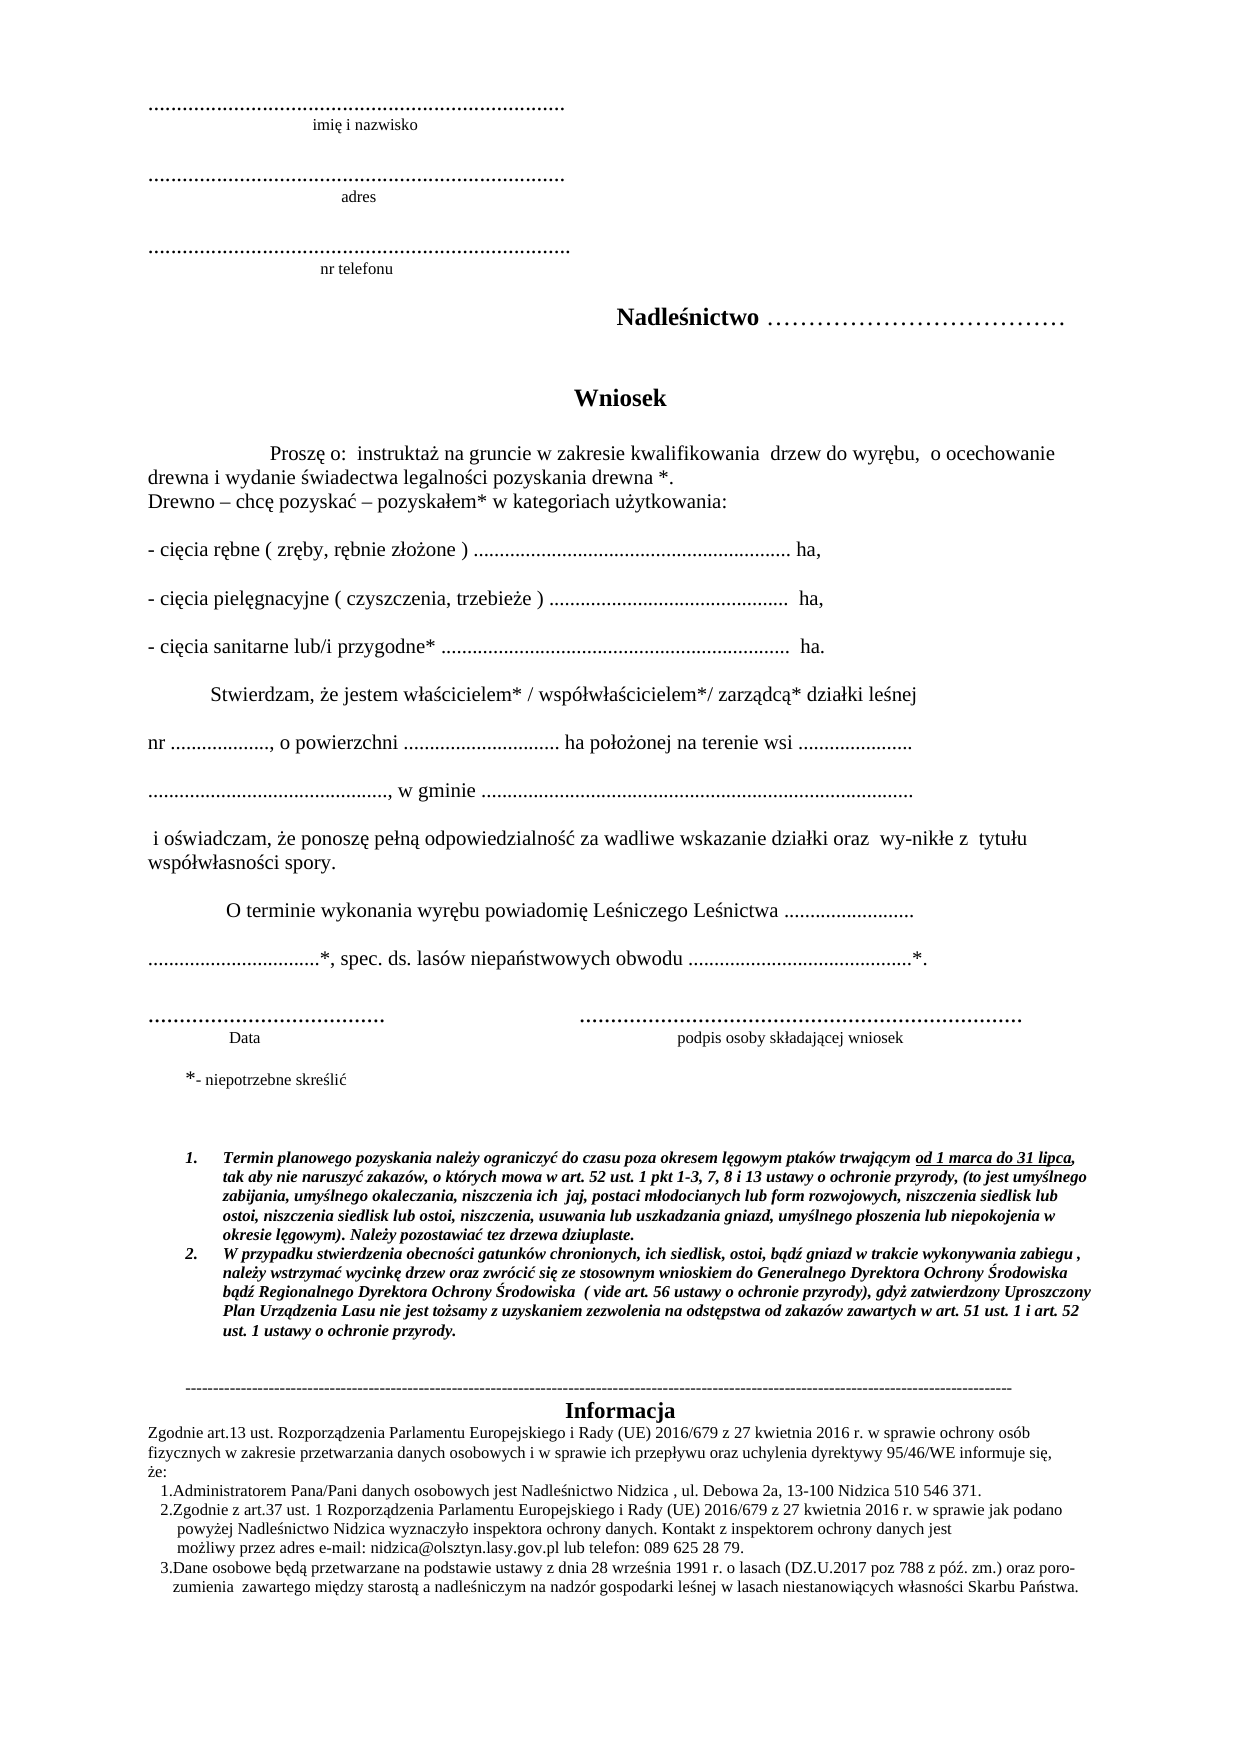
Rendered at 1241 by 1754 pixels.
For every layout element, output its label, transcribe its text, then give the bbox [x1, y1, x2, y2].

text nr telefonu [148, 259, 1092, 278]
list Termin planowego pozyskania należy ograniczyć do czasu poza okresem lęgowym ptaków trwającym od 1 marca do 31 lipca, tak aby nie naruszyć zakazów, o których mowa w art. 52 ust. 1 pkt 1-3, 7, 8 i 13 ustawy o ochronie przyrody, (to jest umyślnego zabijania, umyślnego okaleczania, niszczenia ich jaj, postaci młodocianych lub form rozwojowych, niszczenia siedlisk lub ostoi, niszczenia siedlisk lub ostoi, niszczenia, usuwania lub uszkadzania gniazd, umyślnego płoszenia lub niepokojenia w okresie lęgowym). Należy pozostawiać tez drzewa dziuplaste. [185, 1148, 1092, 1244]
text .............................................., w gminie ................................................................................... [148, 778, 1092, 802]
text O terminie wykonania wyrębu powiadomię Leśniczego Leśnictwa ......................... [148, 898, 1092, 922]
list W przypadku stwierdzenia obecności gatunków chronionych, ich siedlisk, ostoi, bądź gniazd w trakcie wykonywania zabiegu , należy wstrzymać wycinkę drzew oraz zwrócić się ze stosownym wnioskiem do Generalnego Dyrektora Ochrony Środowiska bądź Regionalnego Dyrektora Ochrony Środowiska ( vide art. 56 ustawy o ochronie przyrody), gdyż zatwierdzony Uproszczony Plan Urządzenia Lasu nie jest tożsamy z uzyskaniem zezwolenia na odstępstwa od zakazów zawartych w art. 51 ust. 1 i art. 52 ust. 1 ustawy o ochronie przyrody. [185, 1244, 1092, 1339]
text *- niepotrzebne skreślić [185, 1066, 1092, 1090]
text .......................................................................... [148, 232, 1092, 259]
text powyżej Nadleśnictwo Nidzica wyznaczyło inspektora ochrony danych. Kontakt z inspektorem ochrony danych jest [148, 1519, 1092, 1538]
text Nadleśnictwo ……………………………… [148, 302, 1092, 331]
text Proszę o: instruktaż na gruncie w zakresie kwalifikowania drzew do wyrębu, o ocechowanie drewna i wydanie świadectwa legalności pozyskania drewna *. [148, 441, 1092, 489]
text Drewno – chcę pozyskać – pozyskałem* w kategoriach użytkowania: [148, 489, 1092, 513]
text - cięcia rębne ( zręby, rębnie złożone ) ............................................................. ha, [148, 537, 1092, 561]
text Stwierdzam, że jestem właścicielem* / współwłaścicielem*/ zarządcą* działki leśnej [148, 682, 1092, 706]
text adres [148, 187, 1092, 206]
text 2.Zgodnie z art.37 ust. 1 Rozporządzenia Parlamentu Europejskiego i Rady (UE) 2016/679 z 27 kwietnia 2016 r. w sprawie jak podano [148, 1500, 1092, 1519]
text ...................................... ....................................................................... [148, 999, 1092, 1028]
text imię i nazwisko [148, 115, 1092, 134]
text 1.Administratorem Pana/Pani danych osobowych jest Nadleśnictwo Nidzica , ul. Debowa 2a, 13-100 Nidzica 510 546 371. [148, 1481, 1092, 1500]
text 3.Dane osobowe będą przetwarzane na podstawie ustawy z dnia 28 września 1991 r. o lasach (DZ.U.2017 poz 788 z póź. zm.) oraz poro- [148, 1557, 1092, 1577]
text nr ..................., o powierzchni .............................. ha położonej na terenie wsi ...................... [148, 730, 1092, 754]
text - cięcia sanitarne lub/i przygodne* ................................................................... ha. [148, 633, 1092, 658]
text .................................*, spec. ds. lasów niepaństwowych obwodu ...........................................*. [148, 946, 1092, 970]
text Informacja [148, 1397, 1092, 1423]
text ----------------------------------------------------------------------------------------------------------------------------------------------------- [185, 1378, 1092, 1397]
text - cięcia pielęgnacyjne ( czyszczenia, trzebieże ) .............................................. ha, [148, 585, 1092, 609]
text i oświadczam, że ponoszę pełną odpowiedzialność za wadliwe wskazanie działki oraz wy-nikłe z tytułu współwłasności spory. [148, 826, 1092, 874]
text Wniosek [148, 383, 1092, 412]
text Zgodnie art.13 ust. Rozporządzenia Parlamentu Europejskiego i Rady (UE) 2016/679 z 27 kwietnia 2016 r. w sprawie ochrony osób fizycznych w zakresie przetwarzania danych osobowych i w sprawie ich przepływu oraz uchylenia dyrektywy 95/46/WE informuje się, [148, 1423, 1092, 1462]
text że: [148, 1462, 1092, 1481]
text zumienia zawartego między starostą a nadleśniczym na nadzór gospodarki leśnej w lasach niestanowiących własności Skarbu Państwa. [148, 1577, 1092, 1596]
text możliwy przez adres e-mail: nidzica@olsztyn.lasy.gov.pl lub telefon: 089 625 28 79. [148, 1538, 1092, 1557]
text Data podpis osoby składającej wniosek [148, 1028, 1092, 1047]
text ......................................................................... [148, 161, 1092, 187]
text ......................................................................... [148, 89, 1092, 115]
